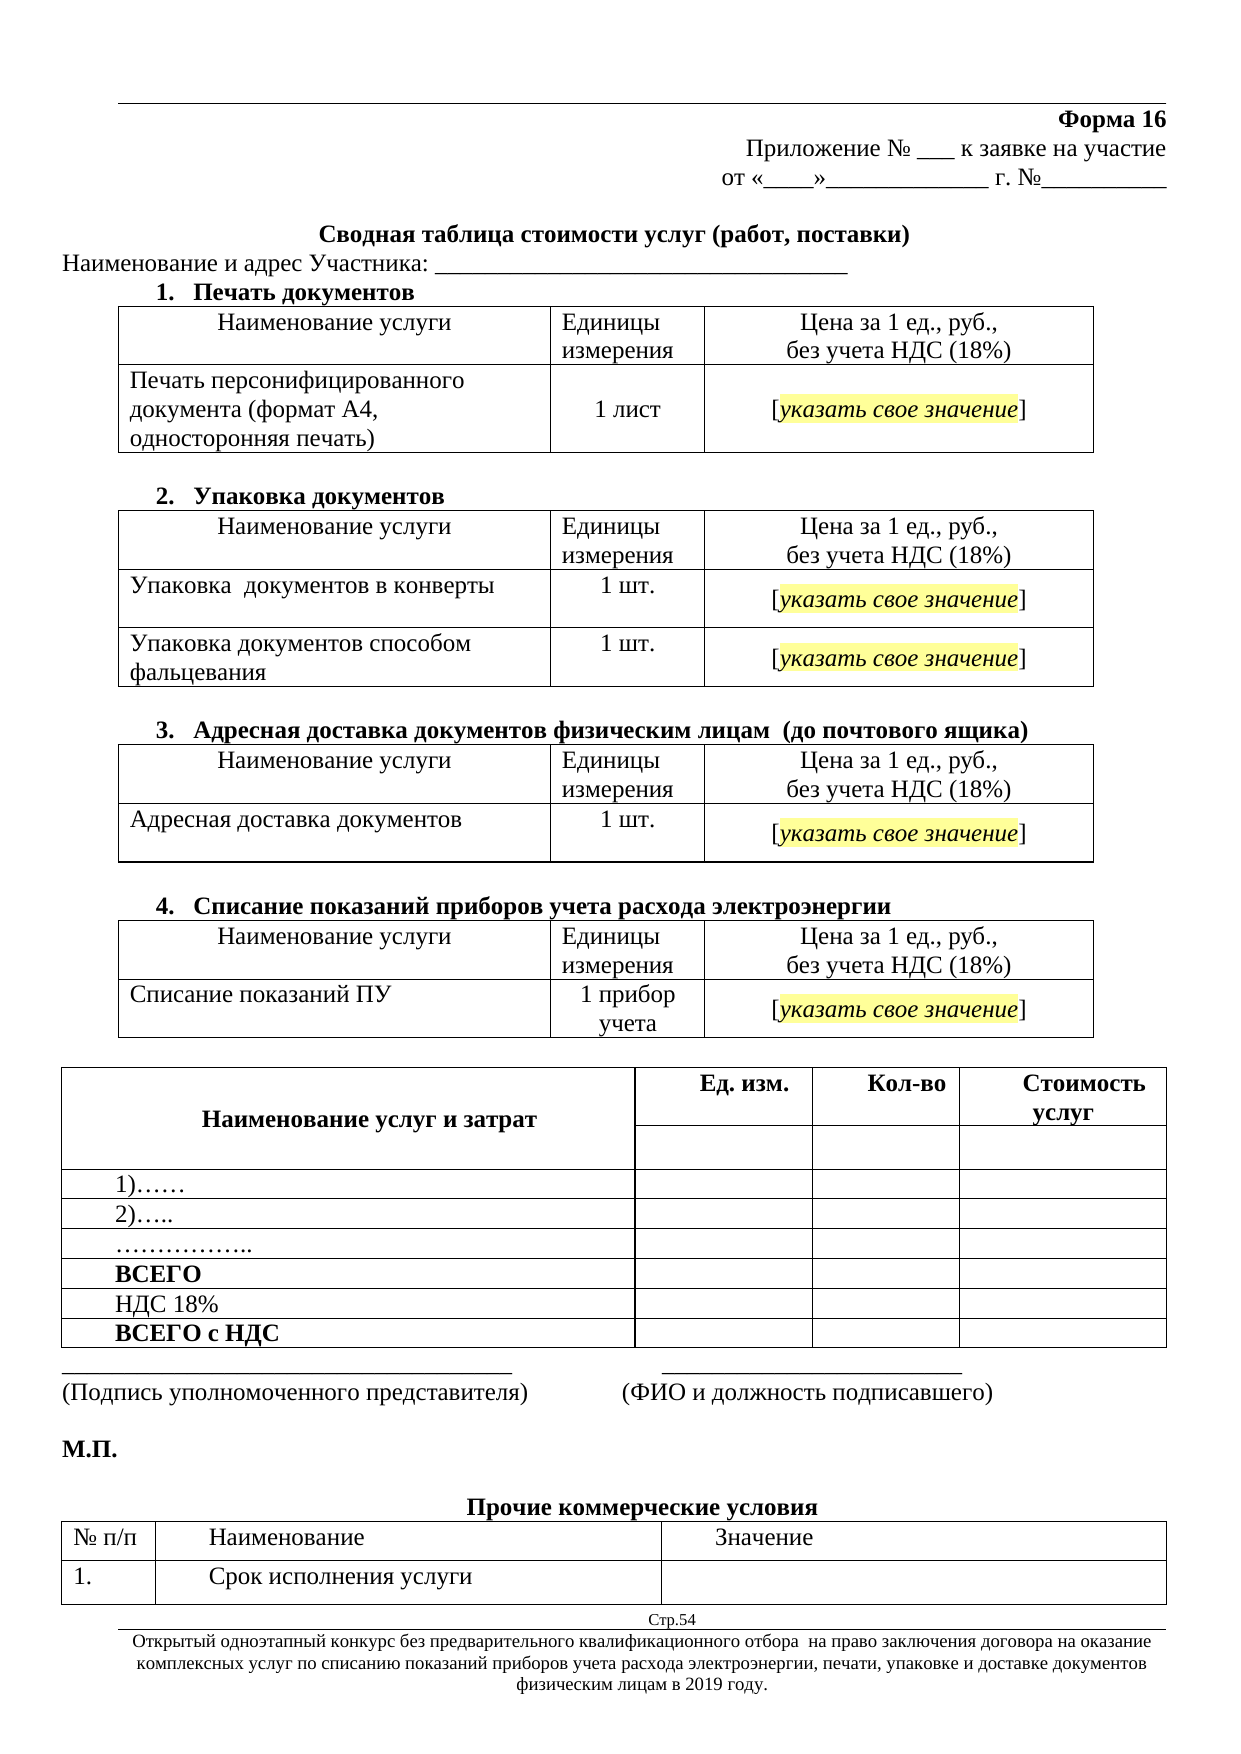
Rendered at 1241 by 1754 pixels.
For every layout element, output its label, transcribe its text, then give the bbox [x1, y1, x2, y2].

table_cell ВСЕГО с НДС [62, 1319, 634, 1347]
list Упаковка документов [156, 481, 1166, 510]
table_header Наименование услуг и затрат [62, 1068, 634, 1168]
text Приложение № ___ к заявке на участие [118, 133, 1166, 162]
table_header Ед. изм. [636, 1068, 812, 1125]
table_cell НДС 18% [62, 1289, 634, 1317]
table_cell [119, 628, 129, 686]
table_cell 2)….. [62, 1199, 634, 1228]
table_header Наименование услуги [119, 921, 550, 978]
table_cell ВСЕГО [62, 1259, 634, 1288]
table_header Единицы измерения [551, 307, 704, 364]
table_cell [960, 1229, 1166, 1258]
table_cell [636, 1319, 812, 1347]
table_cell [960, 1259, 1166, 1288]
table_cell [636, 1289, 812, 1317]
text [62, 1348, 1166, 1377]
table_header Единицы измерения [551, 745, 704, 803]
table_cell Списание показаний ПУ [119, 980, 550, 1037]
table_cell [813, 1259, 959, 1288]
table_cell [указать свое значение] [705, 570, 1093, 627]
table_cell [813, 1126, 959, 1168]
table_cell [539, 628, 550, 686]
table_header Наименование услуги [119, 307, 550, 364]
table_cell [636, 1259, 812, 1288]
table_cell [указать свое значение] [705, 980, 1093, 1037]
table_cell [813, 1319, 959, 1347]
table_cell [813, 1229, 959, 1258]
table_cell 1 лист [551, 365, 704, 452]
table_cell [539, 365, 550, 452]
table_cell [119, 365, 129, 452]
table_cell [указать свое значение] [705, 365, 1093, 452]
table_header Стоимость услуг [960, 1068, 1166, 1125]
text Прочие коммерческие условия [118, 1492, 1166, 1521]
table_cell [указать свое значение] [705, 804, 1093, 861]
table_cell Адресная доставка документов [119, 804, 550, 861]
table_header Наименование услуги [119, 511, 550, 569]
table_cell [636, 1229, 812, 1258]
table_cell Упаковка документов в конверты [119, 570, 550, 627]
text Форма 16 [118, 104, 1166, 133]
table_cell [960, 1319, 1166, 1347]
table_cell [813, 1170, 959, 1198]
table_cell [813, 1199, 959, 1228]
table_header Единицы измерения [551, 511, 704, 569]
list Печать документов [156, 277, 1166, 306]
table_header Наименование [156, 1522, 661, 1560]
table_cell …………….. [62, 1229, 634, 1258]
table_header Значение [662, 1522, 1166, 1560]
table_cell [960, 1199, 1166, 1228]
table_header Цена за 1 ед., руб., без учета НДС (18%) [705, 745, 1093, 803]
table_cell [813, 1289, 959, 1317]
list Адресная доставка документов физическим лицам (до почтового ящика) [156, 716, 1166, 744]
text Наименование и адрес Участника: _________________________________ [62, 248, 1166, 277]
table_cell Срок исполнения услуги [156, 1561, 661, 1604]
table_header № п/п [62, 1522, 155, 1560]
text М.П. [62, 1434, 1166, 1463]
text от «____»_____________ г. №__________ [118, 162, 1166, 191]
table_header Единицы измерения [551, 921, 704, 978]
table_cell [62, 1561, 155, 1604]
table_cell [636, 1170, 812, 1198]
table_cell [662, 1561, 1166, 1604]
table_cell [960, 1126, 1166, 1168]
text Сводная таблица стоимости услуг (работ, поставки) [62, 219, 1166, 248]
table_header Наименование услуги [119, 745, 550, 803]
table_cell [указать свое значение] [705, 628, 1093, 686]
table_cell [636, 1126, 812, 1168]
table_cell [636, 1199, 812, 1228]
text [62, 1377, 1166, 1406]
table_cell [960, 1289, 1166, 1317]
table_header Кол-во [813, 1068, 959, 1125]
list Списание показаний приборов учета расхода электроэнергии [156, 891, 1166, 920]
table_cell 1)…… [62, 1170, 634, 1198]
table_cell [960, 1170, 1166, 1198]
table_header Цена за 1 ед., руб., без учета НДС (18%) [705, 307, 1093, 364]
table_header Цена за 1 ед., руб., без учета НДС (18%) [705, 921, 1093, 978]
table_header Цена за 1 ед., руб., без учета НДС (18%) [705, 511, 1093, 569]
